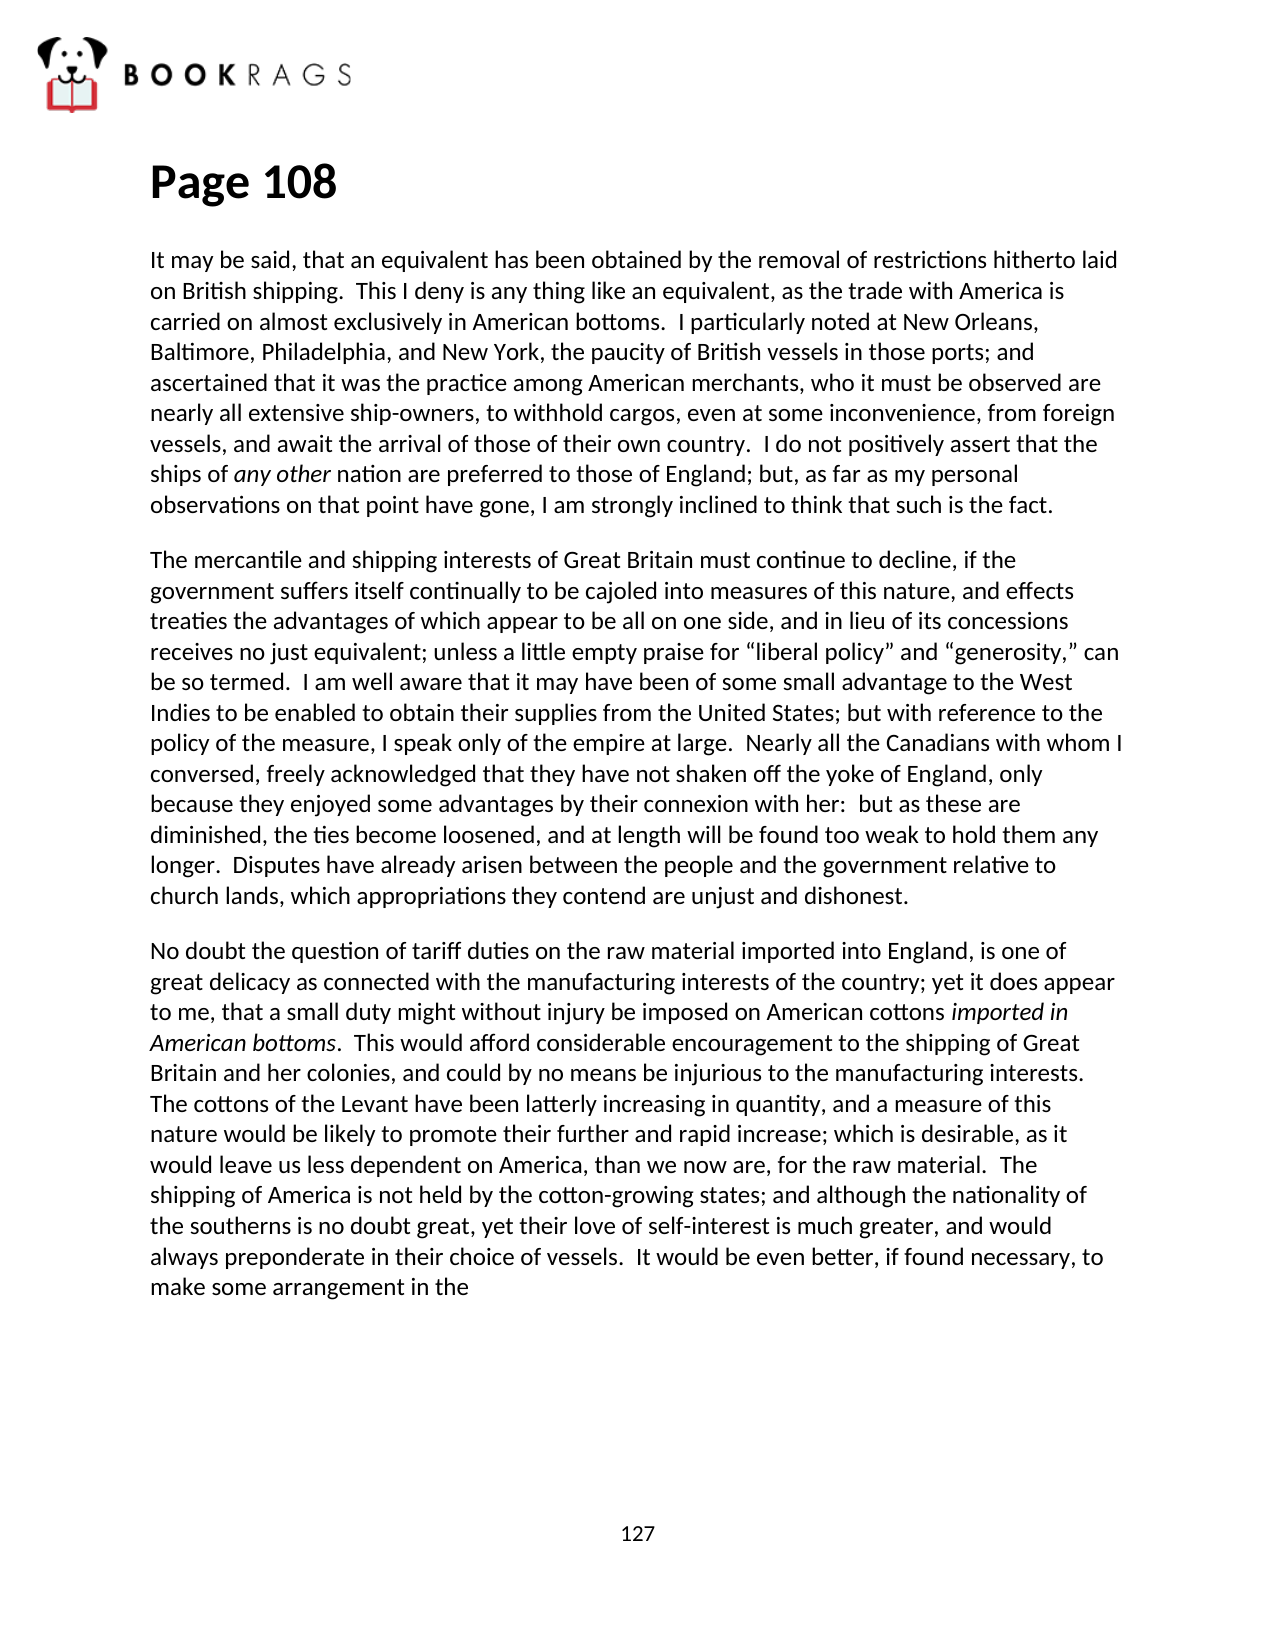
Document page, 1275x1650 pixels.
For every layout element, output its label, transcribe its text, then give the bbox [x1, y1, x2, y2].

text It may be said, that an equivalent has been obtained by the removal of restrictions hitherto laid on British shipping. This I deny is any thing like an equivalent, as the trade with America is carried on almost exclusively in American bottoms. I particularly noted at New Orleans, Baltimore, Philadelphia, and New York, the paucity of British vessels in those ports; and ascertained that it was the practice among American merchants, who it must be observed are nearly all extensive ship-owners, to withhold cargos, even at some inconvenience, from foreign vessels, and await the arrival of those of their own country. I do not positively assert that the ships of any other nation are preferred to those of England; but, as far as my personal observations on that point have gone, I am strongly inclined to think that such is the fact. [150, 244, 1125, 519]
text Page 108 [150, 150, 1125, 211]
picture [37, 37, 351, 113]
text No doubt the question of tariff duties on the raw material imported into England, is one of great delicacy as connected with the manufacturing interests of the country; yet it does appear to me, that a small duty might without injury be imposed on American cottons imported in American bottoms. This would afford considerable encouragement to the shipping of Great Britain and her colonies, and could by no means be injurious to the manufacturing interests. The cottons of the Levant have been latterly increasing in quantity, and a measure of this nature would be likely to promote their further and rapid increase; which is desirable, as it would leave us less dependent on America, than we now are, for the raw material. The shipping of America is not held by the cotton-growing states; and although the nationality of the southerns is no doubt great, yet their love of self-interest is much greater, and would always preponderate in their choice of vessels. It would be even better, if found necessary, to make some arrangement in the [150, 936, 1125, 1302]
text The mercantile and shipping interests of Great Britain must continue to decline, if the government suffers itself continually to be cajoled into measures of this nature, and effects treaties the advantages of which appear to be all on one side, and in lieu of its concessions receives no just equivalent; unless a little empty praise for “liberal policy” and “generosity,” can be so termed. I am well aware that it may have been of some small advantage to the West Indies to be enabled to obtain their supplies from the United States; but with reference to the policy of the measure, I speak only of the empire at large. Nearly all the Canadians with whom I conversed, freely acknowledged that they have not shaken off the yoke of England, only because they enjoyed some advantages by their connexion with her: but as these are diminished, the ties become loosened, and at length will be found too weak to hold them any longer. Disputes have already arisen between the people and the government relative to church lands, which appropriations they contend are unjust and dishonest. [150, 544, 1125, 911]
